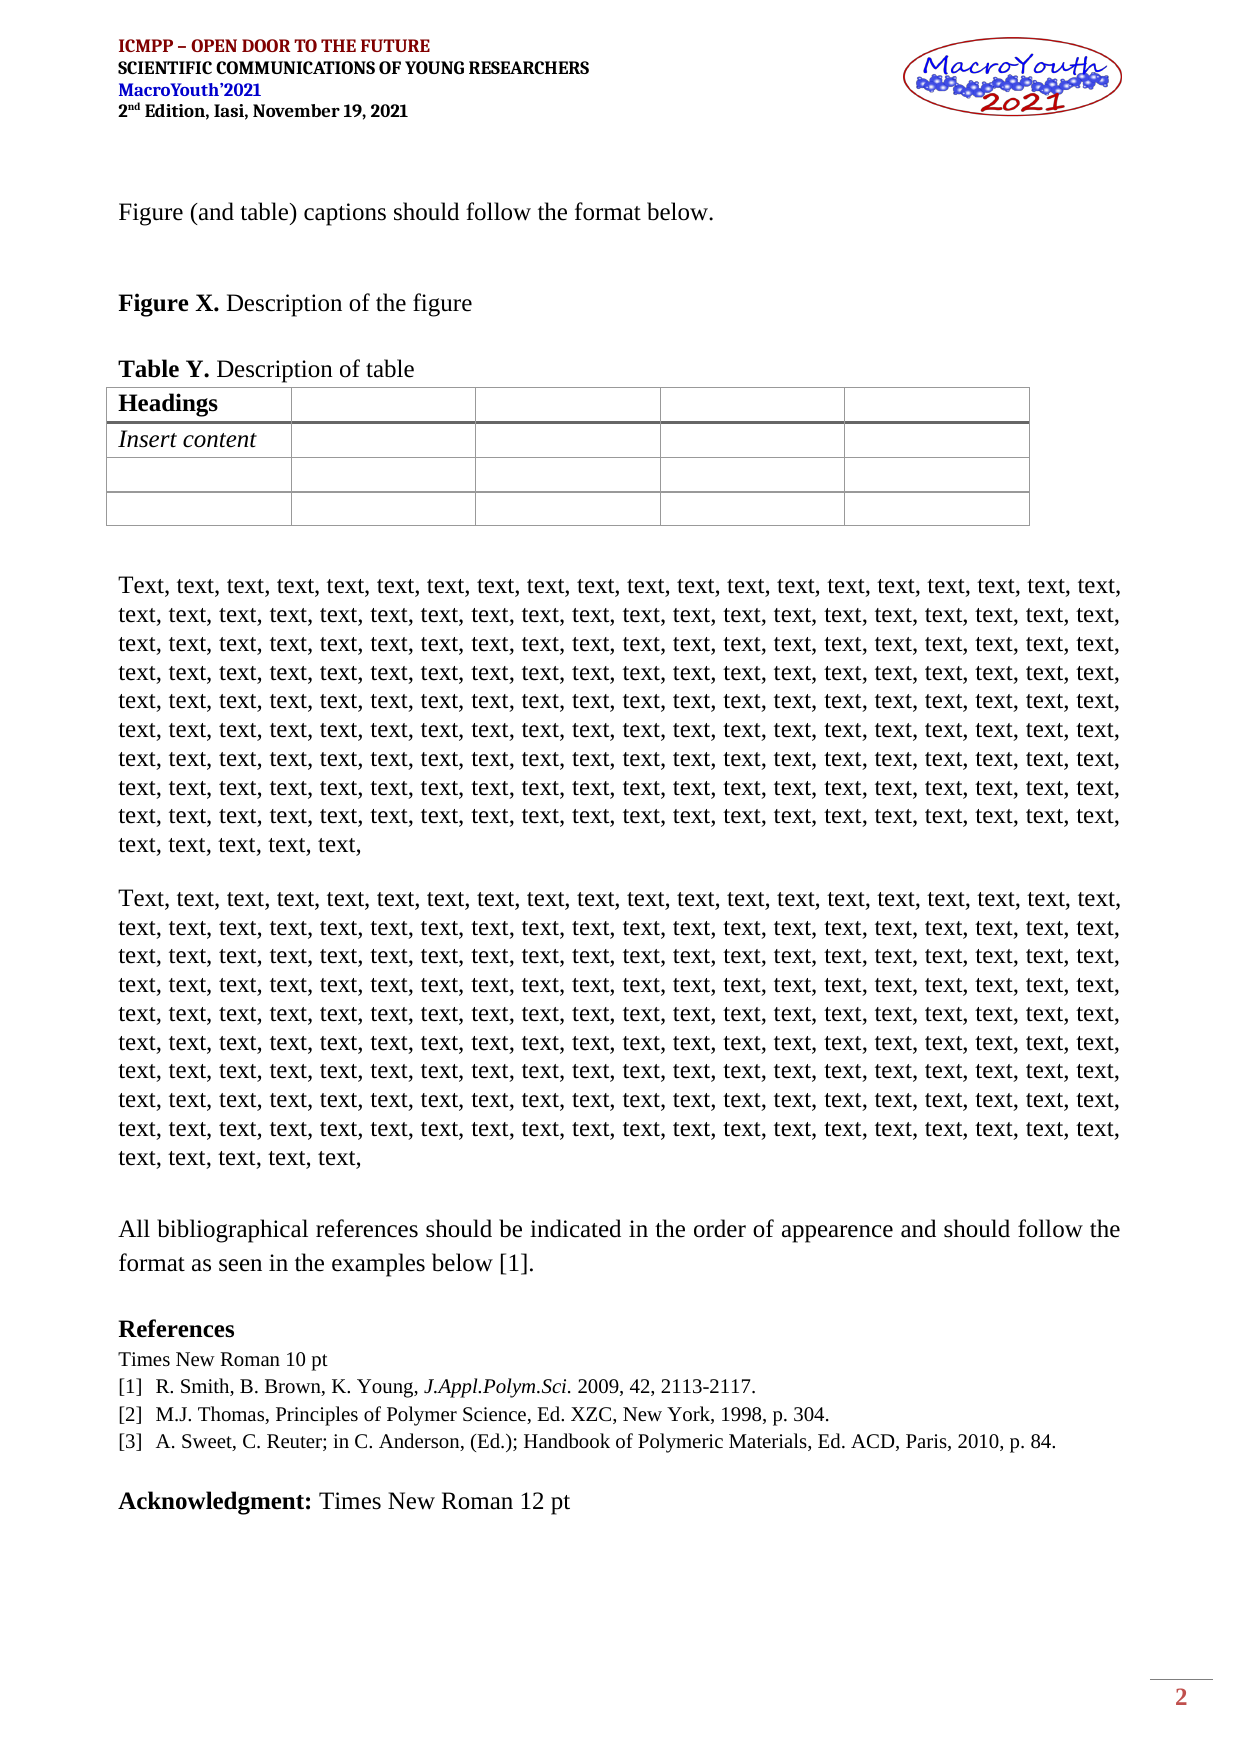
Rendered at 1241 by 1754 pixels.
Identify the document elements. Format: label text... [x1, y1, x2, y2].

text [1] R. Smith, B. Brown, K. Young, J.Appl.Polym.Sci. 2009, 42, 2113-2117. [118, 1374, 1122, 1398]
text Text, text, text, text, text, text, text, text, text, text, text, text, text, text, text, text, text, text, text, text, text, text, text, text, text, text, text, text, text, text, text, text, text, text, text, text, text, text, text, text, text, text, text, text, text, text, text, text, text, text, text, text, text, text, text, text, text, text, text, text, text, text, text, text, text, text, text, text, text, text, text, text, text, text, text, text, text, text, text, text, text, text, text, text, text, text, text, text, text, text, text, text, text, text, text, text, text, text, text, text, text, text, text, text, text, text, text, text, text, text, text, text, text, text, text, text, text, text, text, text, text, text, text, text, text, text, text, text, text, text, text, text, text, text, text, text, text, text, text, text, text, text, text, text, text, text, text, text, text, text, text, text, text, text, text, text, text, text, text, text, text, text, text, text, text, text, text, text, text, text, text, text, text, text, text, text, text, text, text, text, text, text, text, text, text, [118, 883, 1122, 1171]
text [3] A. Sweet, C. Reuter; in C. Anderson, (Ed.); Handbook of Polymeric Materials, Ed. ACD, Paris, 2010, p. 84. [118, 1429, 1122, 1453]
table_header [292, 388, 475, 421]
text Table Y. Description of table [118, 354, 1122, 383]
table_cell [107, 493, 291, 525]
text Text, text, text, text, text, text, text, text, text, text, text, text, text, text, text, text, text, text, text, text, text, text, text, text, text, text, text, text, text, text, text, text, text, text, text, text, text, text, text, text, text, text, text, text, text, text, text, text, text, text, text, text, text, text, text, text, text, text, text, text, text, text, text, text, text, text, text, text, text, text, text, text, text, text, text, text, text, text, text, text, text, text, text, text, text, text, text, text, text, text, text, text, text, text, text, text, text, text, text, text, text, text, text, text, text, text, text, text, text, text, text, text, text, text, text, text, text, text, text, text, text, text, text, text, text, text, text, text, text, text, text, text, text, text, text, text, text, text, text, text, text, text, text, text, text, text, text, text, text, text, text, text, text, text, text, text, text, text, text, text, text, text, text, text, text, text, text, text, text, text, text, text, text, text, text, text, text, text, text, text, text, text, text, text, text, [118, 571, 1122, 858]
table_cell [845, 424, 1029, 457]
table_header [845, 388, 1029, 421]
table_cell [845, 493, 1029, 525]
table_cell [845, 458, 1029, 491]
table_header Headings [107, 388, 291, 421]
text Figure X. Description of the figure [118, 288, 1122, 317]
picture [903, 37, 1122, 136]
table_cell [476, 424, 660, 457]
text [2] M.J. Thomas, Principles of Polymer Science, Ed. XZC, New York, 1998, p. 304. [118, 1402, 1122, 1426]
text Acknowledgment: Times New Roman 12 pt [118, 1486, 1122, 1514]
text Figure (and table) captions should follow the format below. [118, 197, 1122, 226]
table_cell Insert content [107, 424, 291, 457]
table_cell [661, 493, 844, 525]
table_cell [292, 493, 475, 525]
table_cell [476, 458, 660, 491]
text All bibliographical references should be indicated in the order of appearence and should follow the format as seen in the examples below [1]. [118, 1214, 1122, 1276]
table_cell [107, 458, 291, 491]
table_cell [292, 424, 475, 457]
text References [118, 1314, 1122, 1342]
table_header [476, 388, 660, 421]
table_header [661, 388, 844, 421]
text Times New Roman 10 pt [118, 1347, 1122, 1371]
table_cell [292, 458, 475, 491]
table_cell [476, 493, 660, 525]
table_cell [661, 424, 844, 457]
table_cell [661, 458, 844, 491]
